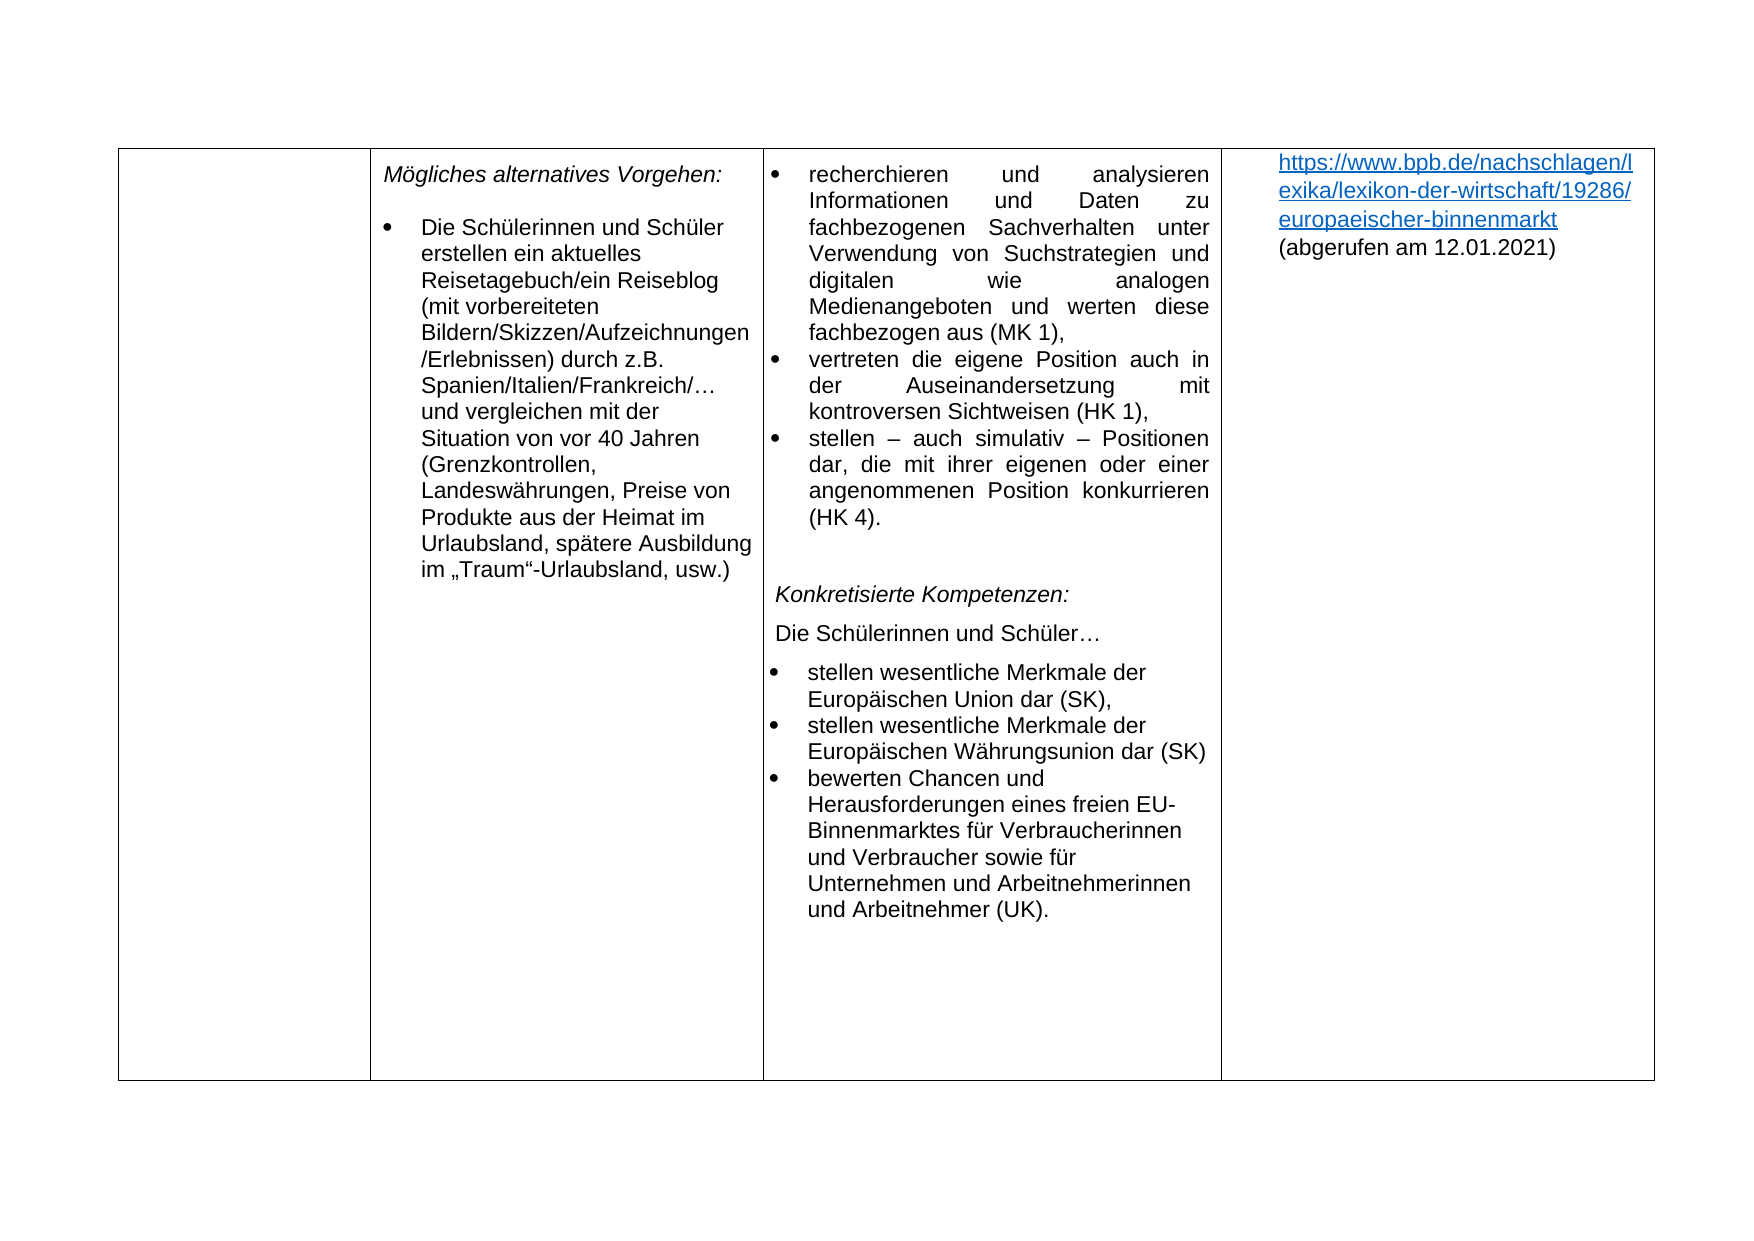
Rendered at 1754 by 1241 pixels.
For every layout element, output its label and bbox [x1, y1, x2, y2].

table_cell [764, 149, 1221, 1079]
table_cell [119, 149, 370, 1079]
table_cell [371, 149, 763, 1079]
table_cell [1222, 149, 1654, 1079]
